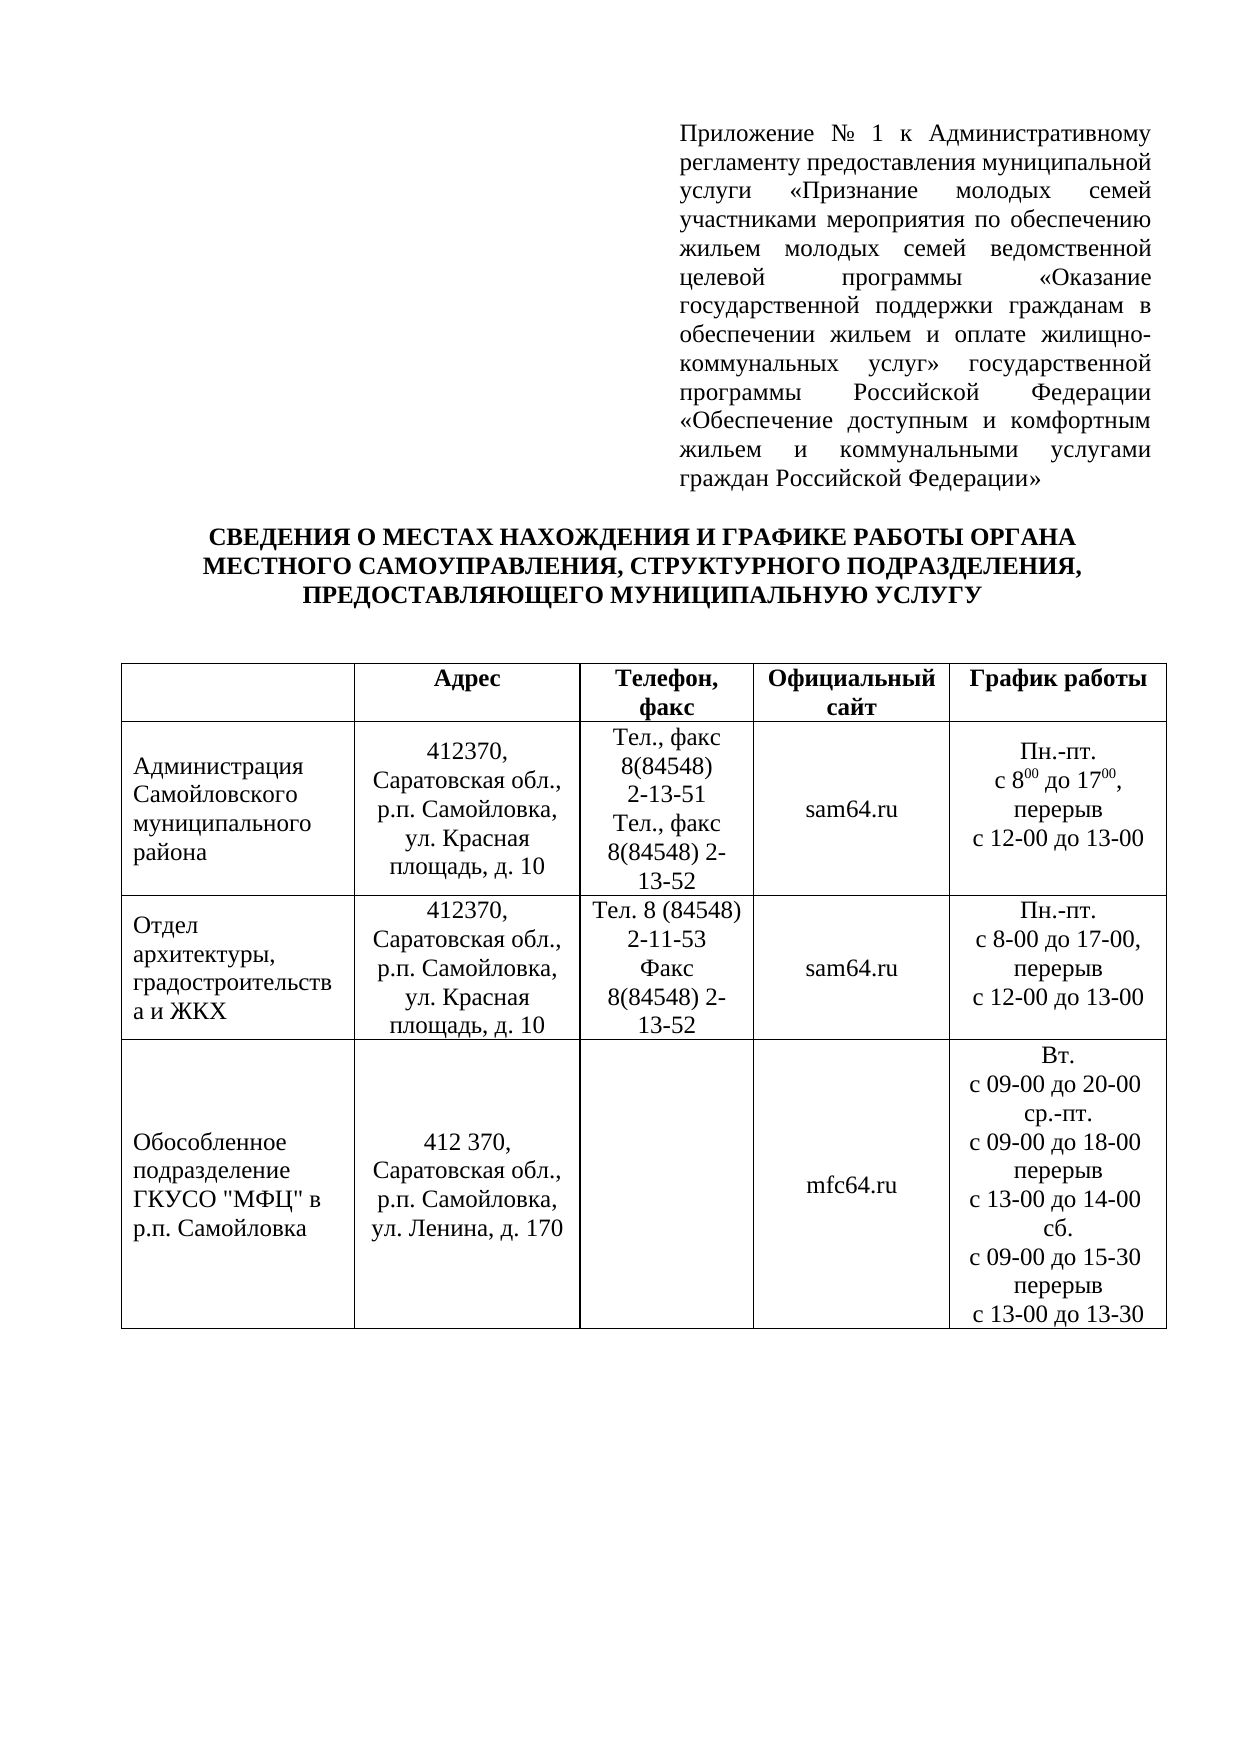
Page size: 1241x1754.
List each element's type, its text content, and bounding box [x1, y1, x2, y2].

table_cell Вт. с 09-00 до 20-00 ср.-пт. с 09-00 до 18-00 перерыв с 13-00 до 14-00 сб. с 09-00 до 15-30 перерыв с 13-00 до 13-30 [950, 1040, 1043, 1328]
table_cell 412370, Саратовская обл., р.п. Самойловка, ул. Красная площадь, д. 10 [355, 722, 579, 894]
table_cell Обособленное подразделение ГКУСО "МФЦ" в р.п. Самойловка [122, 1040, 354, 1328]
table_header [122, 664, 354, 721]
table_cell sam64.ru [754, 896, 949, 1039]
table_cell Тел., факс 8(84548) 2-13-51 Тел., факс 8(84548) 2-13-52 [581, 722, 753, 894]
table_cell 412370, Саратовская обл., р.п. Самойловка, ул. Красная площадь, д. 10 [355, 896, 579, 1039]
table_cell Пн.-пт. с 800 до 1700, перерыв с 12-00 до 13-00 [950, 722, 1166, 894]
table_cell Отдел архитектуры, градостроительства и ЖКХ [122, 896, 354, 1039]
table_cell [581, 1040, 753, 1328]
table_cell Тел. 8 (84548) 2-11-53 Факс 8(84548) 2-13-52 [581, 896, 753, 1039]
table_cell 412 370, Саратовская обл., р.п. Самойловка, ул. Ленина, д. 170 [355, 1040, 579, 1328]
table_header График работы [950, 664, 1166, 721]
table_cell Администрация Самойловского муниципального района [122, 722, 354, 894]
text СВЕДЕНИЯ О МЕСТАХ НАХОЖДЕНИЯ И ГРАФИКЕ РАБОТЫ ОРГАНА МЕСТНОГО САМОУПРАВЛЕНИЯ, СТРУКТУРНОГО ПОДРАЗДЕЛЕНИЯ, ПРЕДОСТАВЛЯЮЩЕГО МУНИЦИПАЛЬНУЮ УСЛУГУ [133, 522, 1152, 609]
table_header Адрес [355, 664, 579, 721]
table_header Официальный сайт [754, 664, 949, 721]
table_cell Пн.-пт. с 8-00 до 17-00, перерыв с 12-00 до 13-00 [950, 896, 1166, 1039]
table_cell sam64.ru [754, 722, 949, 894]
table_cell Вт. с 09-00 до 20-00 ср.-пт. с 09-00 до 18-00 перерыв с 13-00 до 14-00 сб. с 09-00 до 15-30 перерыв с 13-00 до 13-30 [1073, 1040, 1166, 1328]
table_header Телефон, факс [581, 664, 753, 721]
table_cell mfc64.ru [754, 1040, 949, 1328]
text Приложение № 1 к Административному регламенту предоставления муниципальной услуги «Признание молодых семей участниками мероприятия по обеспечению жильем молодых семей ведомственной целевой программы «Оказание государственной поддержки гражданам в обеспечении жильем и оплате жилищно-коммунальных услуг» государственной программы Российской Федерации «Обеспечение доступным и комфортным жильем и коммунальными услугами граждан Российской Федерации» [679, 118, 1152, 492]
